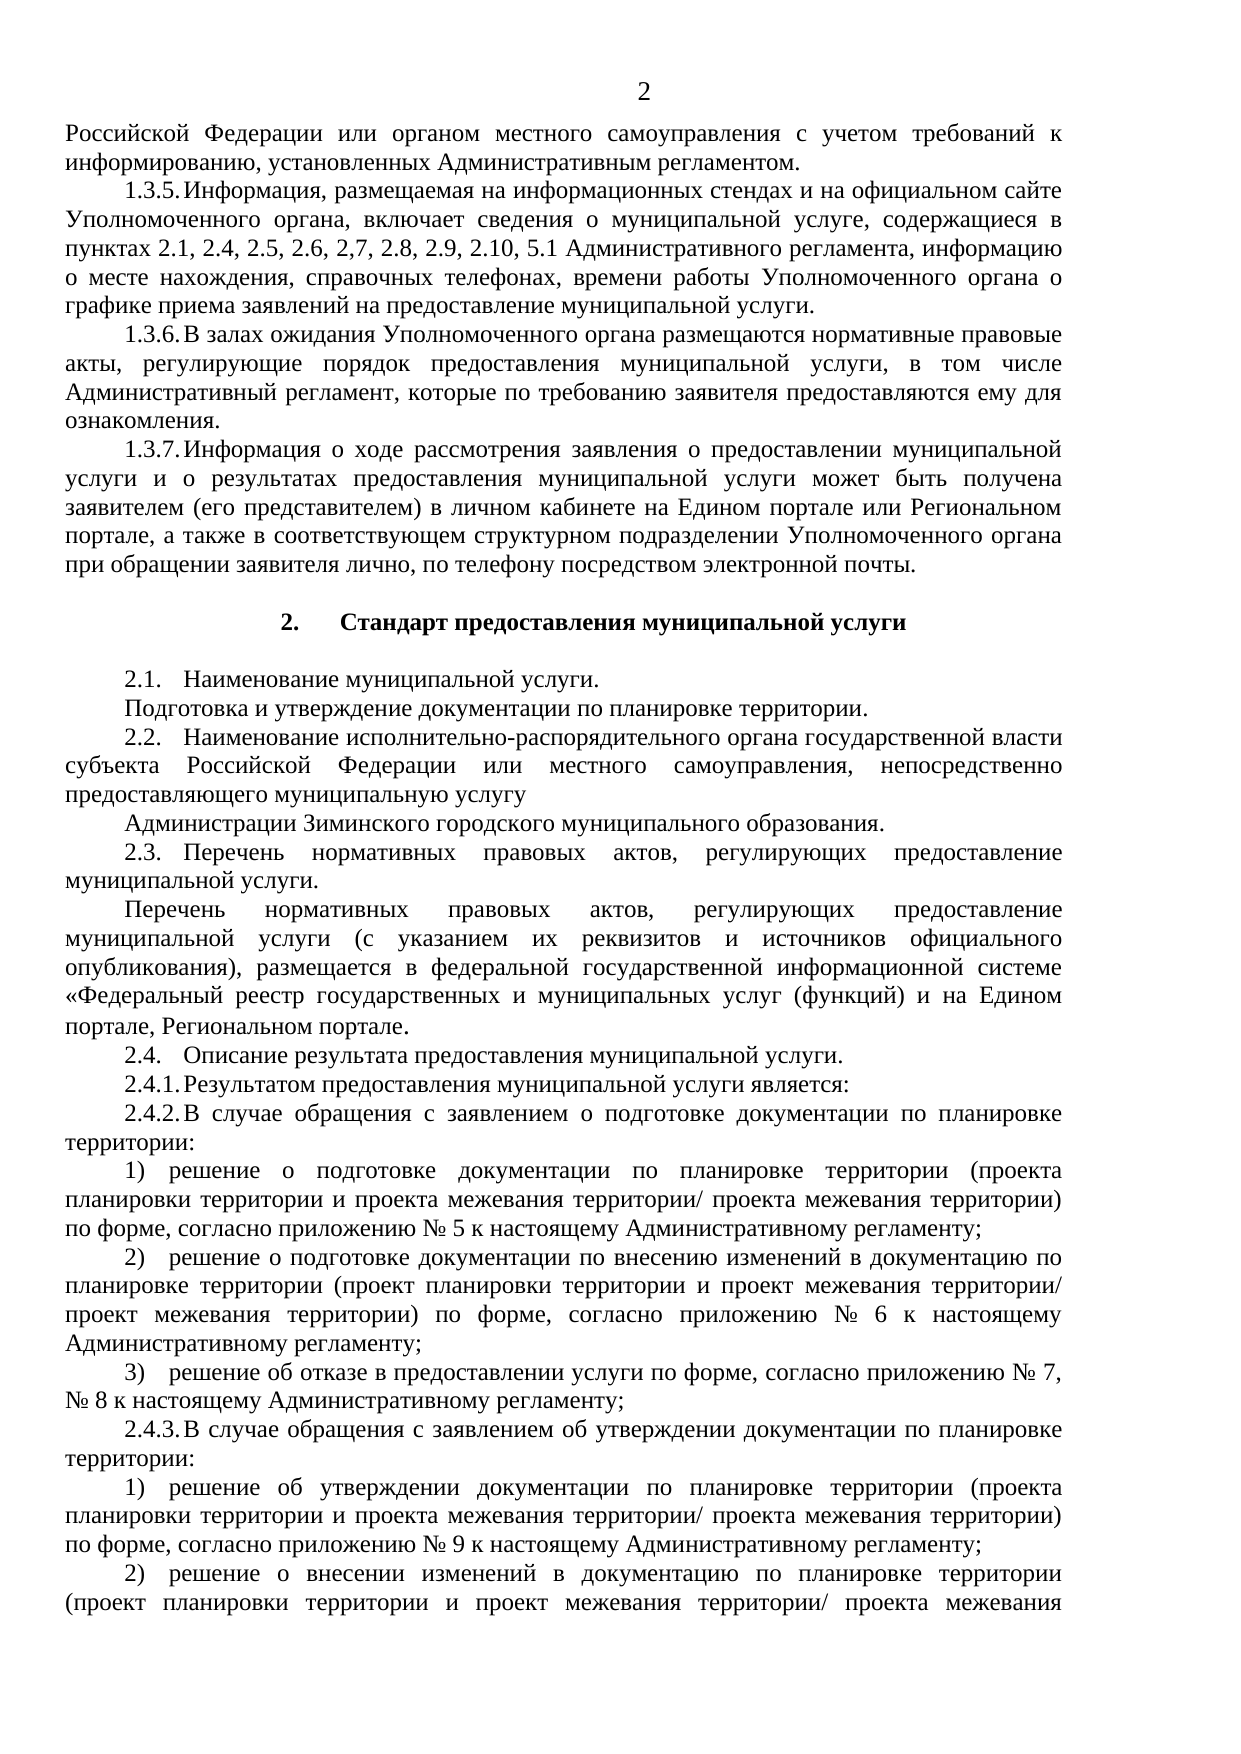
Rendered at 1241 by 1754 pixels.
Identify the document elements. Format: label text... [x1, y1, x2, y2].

text Подготовка и утверждение документации по планировке территории. [124, 693, 1063, 722]
text Администрации Зиминского городского муниципального образования. [65, 808, 1063, 837]
list решение о подготовке документации по планировке территории (проекта планировки территории и проекта межевания территории/ проекта межевания территории) по форме, согласно приложению № 5 к настоящему Административному регламенту; [65, 1156, 1063, 1242]
list Информация о ходе рассмотрения заявления о предоставлении муниципальной услуги и о результатах предоставления муниципальной услуги может быть получена заявителем (его представителем) в личном кабинете на Едином портале или Региональном портале, а также в соответствующем структурном подразделении Уполномоченного органа при обращении заявителя лично, по телефону посредством электронной почты. [65, 434, 1063, 578]
list В залах ожидания Уполномоченного органа размещаются нормативные правовые акты, регулирующие порядок предоставления муниципальной услуги, в том числе Административный регламент, которые по требованию заявителя предоставляются ему для ознакомления. [65, 319, 1063, 434]
text Перечень нормативных правовых актов, регулирующих предоставление муниципальной услуги (с указанием их реквизитов и источников официального опубликования), размещается в федеральной государственной информационной системе «Федеральный реестр государственных и муниципальных услуг (функций) и на Едином портале, Региональном портале. [65, 894, 1063, 1041]
list Наименование муниципальной услуги. [65, 664, 1063, 693]
list Стандарт предоставления муниципальной услуги [65, 607, 1063, 636]
list В случае обращения с заявлением об утверждении документации по планировке территории: [65, 1414, 1063, 1472]
list Перечень нормативных правовых актов, регулирующих предоставление муниципальной услуги. [65, 837, 1063, 894]
list В случае обращения с заявлением о подготовке документации по планировке территории: [65, 1098, 1063, 1156]
list Информация, размещаемая на информационных стендах и на официальном сайте Уполномоченного органа, включает сведения о муниципальной услуге, содержащиеся в пунктах 2.1, 2.4, 2.5, 2.6, 2,7, 2.8, 2.9, 2.10, 5.1 Административного регламента, информацию о месте нахождения, справочных телефонах, времени работы Уполномоченного органа о графике приема заявлений на предоставление муниципальной услуги. [65, 176, 1063, 319]
list Описание результата предоставления муниципальной услуги. [65, 1041, 1063, 1069]
list решение об отказе в предоставлении услуги по форме, согласно приложению № 7, № 8 к настоящему Административному регламенту; [65, 1357, 1063, 1414]
list Результатом предоставления муниципальной услуги является: [65, 1069, 1063, 1098]
list решение об утверждении документации по планировке территории (проекта планировки территории и проекта межевания территории/ проекта межевания территории) по форме, согласно приложению № 9 к настоящему Административному регламенту; [65, 1472, 1063, 1558]
list решение о подготовке документации по внесению изменений в документацию по планировке территории (проект планировки территории и проект межевания территории/ проект межевания территории) по форме, согласно приложению № 6 к настоящему Административному регламенту; [65, 1242, 1063, 1357]
list Наименование исполнительно-распорядительного органа государственной власти субъекта Российской Федерации или местного самоуправления, непосредственно предоставляющего муниципальную услугу [65, 722, 1063, 808]
